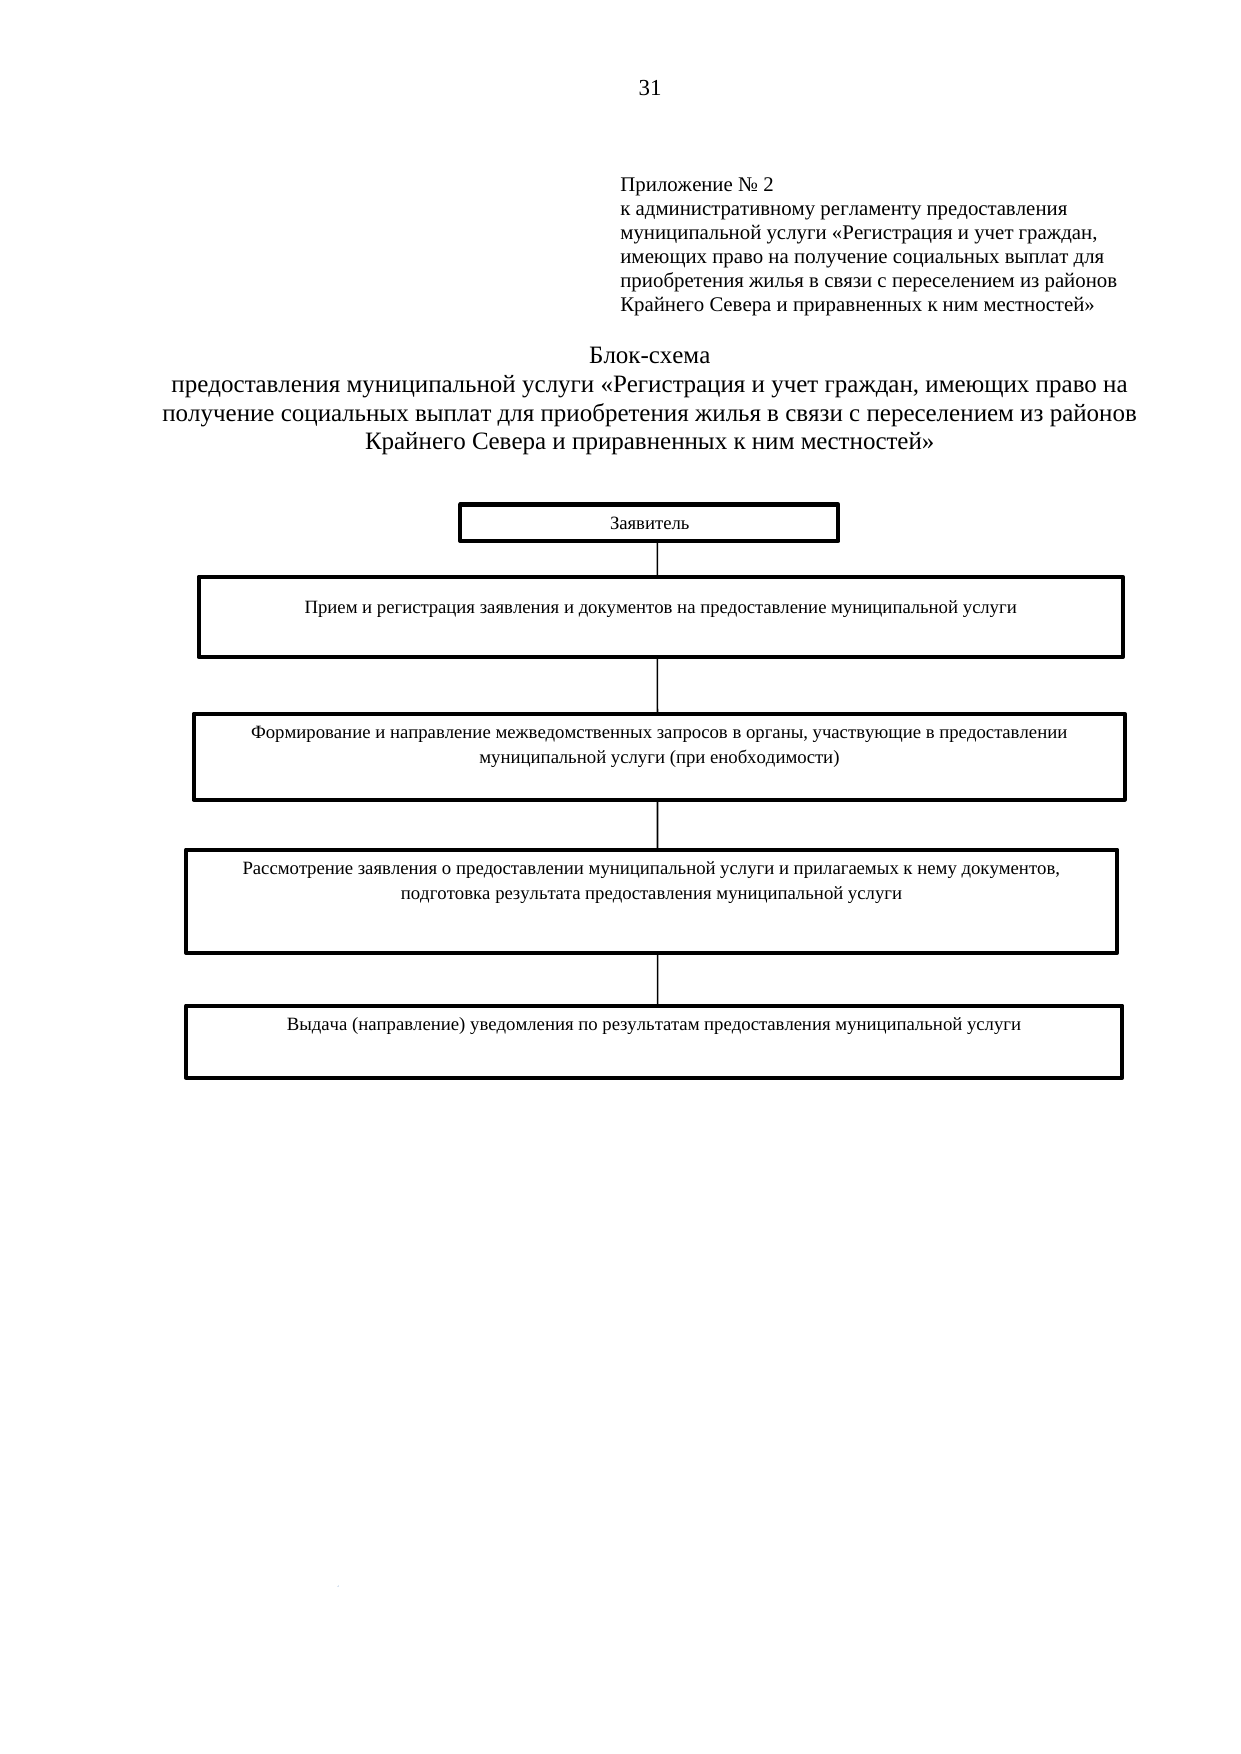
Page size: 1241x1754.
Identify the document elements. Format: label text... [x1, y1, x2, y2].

text Блок-схема [148, 340, 1152, 369]
text к административному регламенту предоставления муниципальной услуги «Регистрация и учет граждан, имеющих право на получение социальных выплат для приобретения жилья в связи с переселением из районов Крайнего Севера и приравненных к ним местностей» [620, 196, 1152, 316]
text предоставления муниципальной услуги «Регистрация и учет граждан, имеющих право на получение социальных выплат для приобретения жилья в связи с переселением из районов Крайнего Севера и приравненных к ним местностей» [148, 369, 1152, 455]
text Приложение № 2 [620, 172, 1152, 196]
